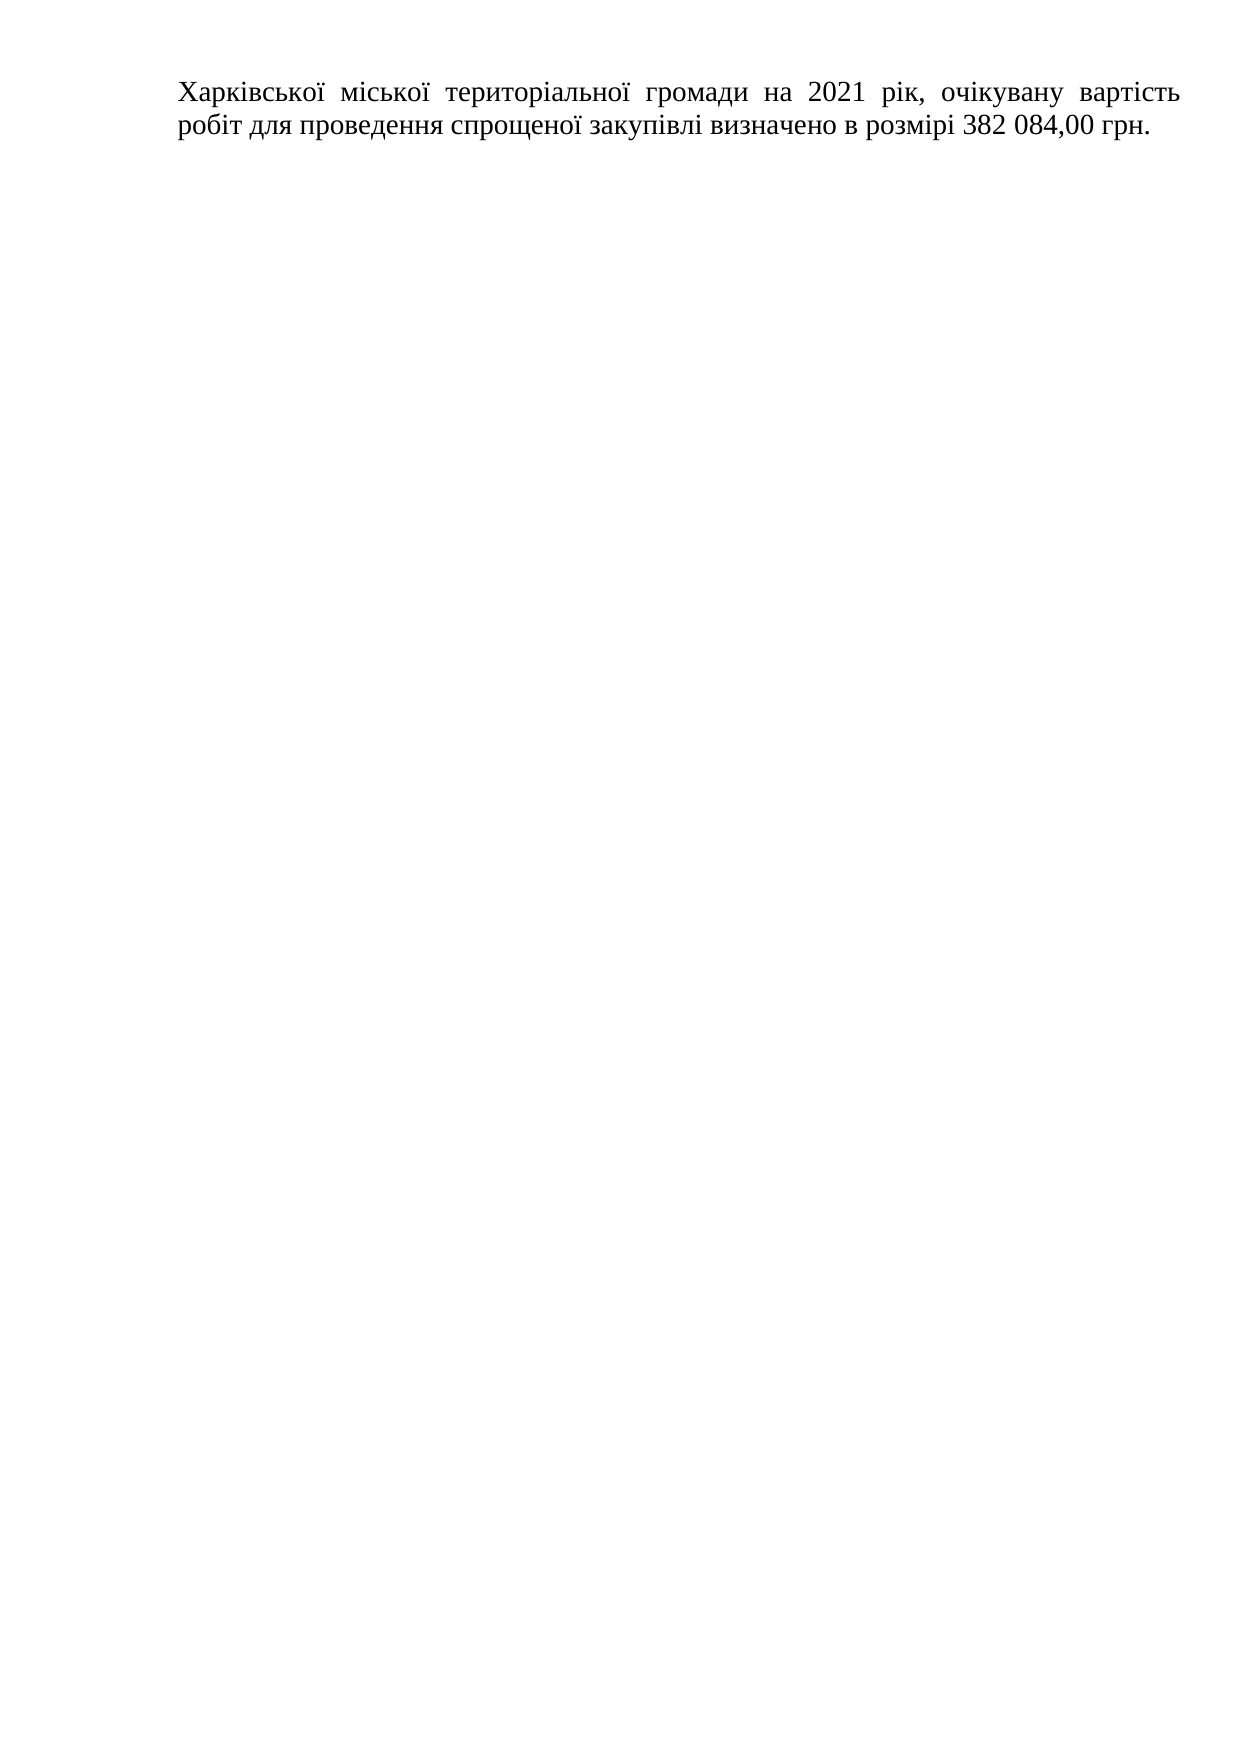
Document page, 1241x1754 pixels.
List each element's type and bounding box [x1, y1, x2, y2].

text [177, 74, 1181, 141]
